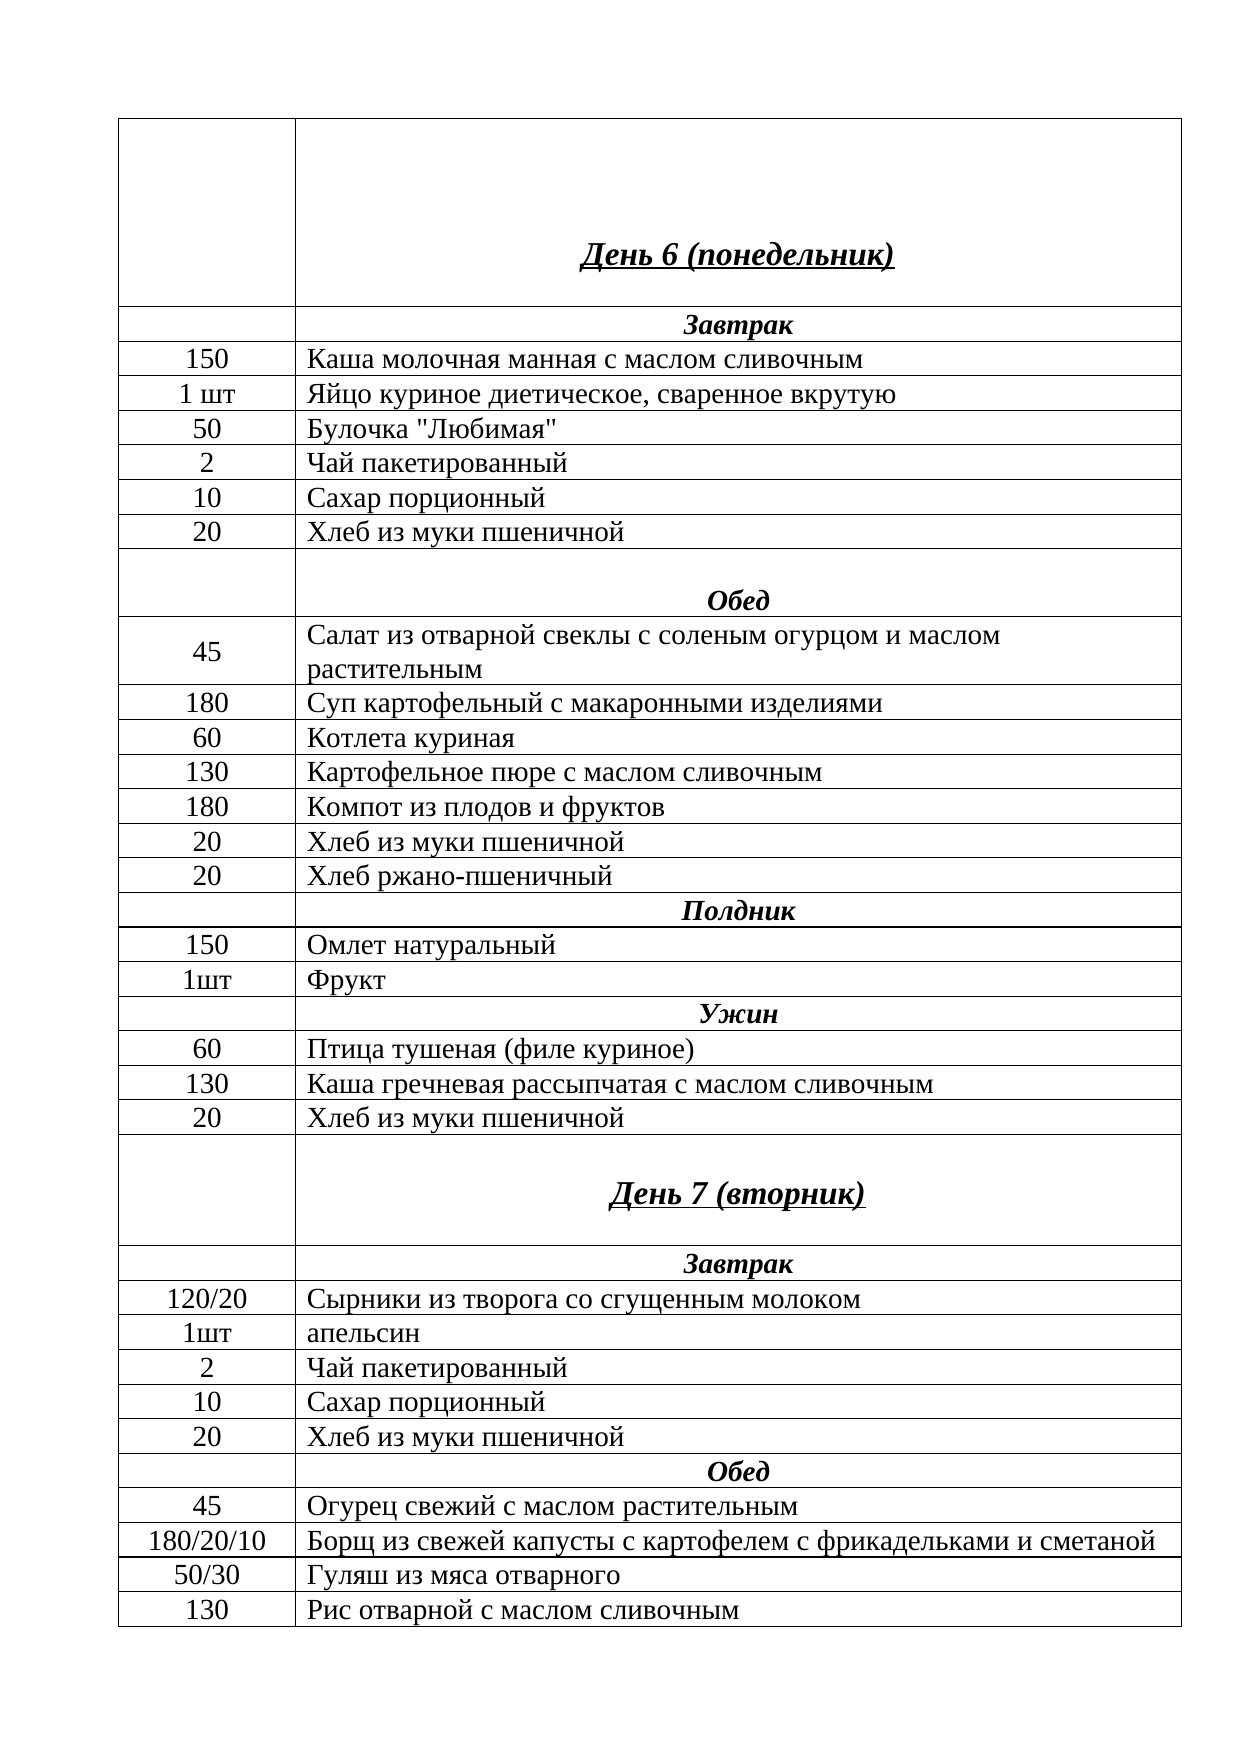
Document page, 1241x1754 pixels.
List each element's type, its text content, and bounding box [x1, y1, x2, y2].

table_cell Ужин [296, 997, 1181, 1030]
table_cell Хлеб из муки пшеничной [296, 824, 1181, 857]
table_cell Чай пакетированный [296, 1350, 1181, 1383]
table_cell Хлеб из муки пшеничной [296, 1419, 1181, 1453]
table_cell 2 [119, 445, 295, 479]
table_cell 120/20 [119, 1281, 295, 1314]
table_cell Сахар порционный [296, 1385, 1181, 1418]
table_cell Обед [296, 1454, 1181, 1487]
table_cell 60 [119, 1031, 295, 1065]
table_cell 60 [119, 720, 295, 753]
table_cell Салат из отварной свеклы с соленым огурцом и маслом растительным [296, 617, 1181, 684]
table_cell Завтрак [296, 1246, 1181, 1280]
table_cell Рис отварной с маслом сливочным [296, 1592, 1181, 1626]
table_cell Картофельное пюре с маслом сливочным [296, 755, 1181, 788]
table_cell Яйцо куриное диетическое, сваренное вкрутую [296, 376, 1181, 410]
table_cell 20 [119, 824, 295, 857]
table_cell 130 [119, 1592, 295, 1626]
table_cell День 7 (вторник) [296, 1135, 1181, 1245]
table_cell Сахар порционный [296, 480, 1181, 513]
table_cell 20 [119, 1419, 295, 1453]
table_cell Борщ из свежей капусты с картофелем с фрикадельками и сметаной [296, 1523, 1181, 1556]
table_cell 10 [119, 480, 295, 513]
table_cell 150 [119, 342, 295, 375]
table_cell 1шт [119, 1315, 295, 1349]
table_cell Сырники из творога со сгущенным молоком [296, 1281, 1181, 1314]
table_cell [119, 549, 295, 616]
table_cell Завтрак [296, 307, 1181, 341]
table_cell Обед [296, 549, 1181, 616]
table_cell Птица тушеная (филе куриное) [296, 1031, 1181, 1065]
table_cell 20 [119, 515, 295, 548]
table_cell 2 [119, 1350, 295, 1383]
table_cell Котлета куриная [296, 720, 1181, 753]
table_cell [119, 307, 295, 341]
table_cell 150 [119, 928, 295, 961]
table_cell 20 [119, 858, 295, 892]
table_cell Суп картофельный с макаронными изделиями [296, 685, 1181, 719]
table_cell 50 [119, 411, 295, 444]
table_cell [119, 1246, 295, 1280]
table_cell Хлеб ржано-пшеничный [296, 858, 1181, 892]
table_cell 45 [119, 1488, 295, 1522]
table_cell 130 [119, 755, 295, 788]
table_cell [296, 119, 1181, 306]
table_cell Булочка "Любимая" [296, 411, 1181, 444]
table_cell [119, 1135, 295, 1245]
table_cell [119, 997, 295, 1030]
table_cell Полдник [296, 893, 1181, 926]
table_cell 50/30 [119, 1558, 295, 1591]
table_cell Фрукт [296, 962, 1181, 996]
table_cell 20 [119, 1100, 295, 1134]
table_cell Огурец свежий с маслом растительным [296, 1488, 1181, 1522]
table_cell 180/20/10 [119, 1523, 295, 1556]
table_cell Гуляш из мяса отварного [296, 1558, 1181, 1591]
table_cell Хлеб из муки пшеничной [296, 1100, 1181, 1134]
table_cell [119, 893, 295, 926]
table_cell 10 [119, 1385, 295, 1418]
table_cell Омлет натуральный [296, 928, 1181, 961]
table_cell 45 [119, 617, 295, 684]
table_cell апельсин [296, 1315, 1181, 1349]
table_cell Каша гречневая рассыпчатая с маслом сливочным [296, 1066, 1181, 1099]
table_cell Чай пакетированный [296, 445, 1181, 479]
table_cell 180 [119, 685, 295, 719]
table_cell Компот из плодов и фруктов [296, 789, 1181, 823]
table_cell 1шт [119, 962, 295, 996]
table_cell Хлеб из муки пшеничной [296, 515, 1181, 548]
table_cell Каша молочная манная с маслом сливочным [296, 342, 1181, 375]
table_cell 1 шт [119, 376, 295, 410]
table_cell 130 [119, 1066, 295, 1099]
table_cell [119, 1454, 295, 1487]
table_cell 180 [119, 789, 295, 823]
table_cell [119, 119, 295, 306]
